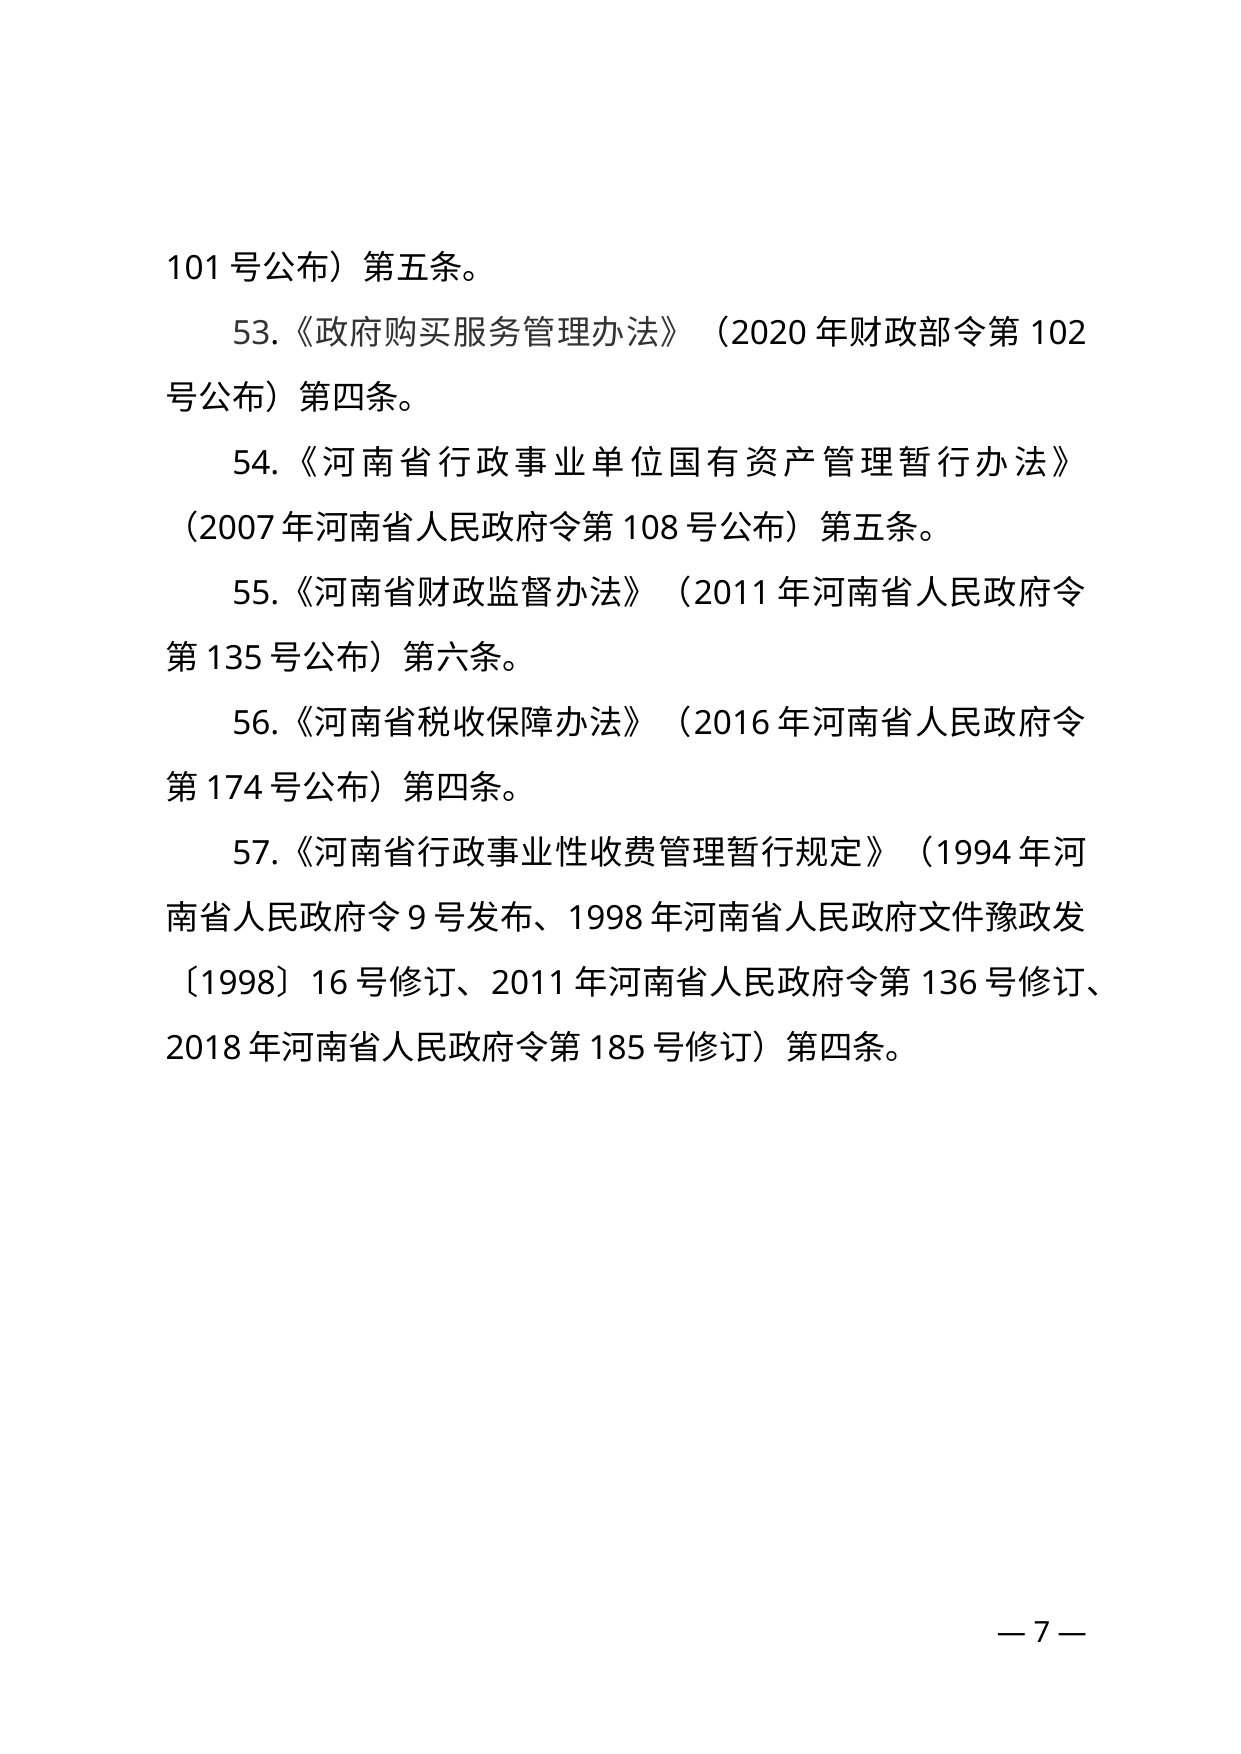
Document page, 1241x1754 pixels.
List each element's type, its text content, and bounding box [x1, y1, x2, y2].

text 55.《河南省财政监督办法》（2011年河南省人民政府令第135号公布）第六条。 [165, 558, 1087, 688]
text 56.《河南省税收保障办法》（2016年河南省人民政府令第174号公布）第四条。 [165, 688, 1087, 818]
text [165, 233, 1087, 298]
text 54.《河南省行政事业单位国有资产管理暂行办法》（2007年河南省人民政府令第108号公布）第五条。 [165, 428, 1087, 558]
text 57.《河南省行政事业性收费管理暂行规定》（1994年河南省人民政府令9号发布、1998年河南省人民政府文件豫政发〔1998〕16号修订、2011年河南省人民政府令第136号修订、2018年河南省人民政府令第185号修订）第四条。 [165, 818, 1087, 1078]
text 53.《政府购买服务管理办法》（2020年财政部令第102号公布）第四条。 [165, 298, 1087, 428]
